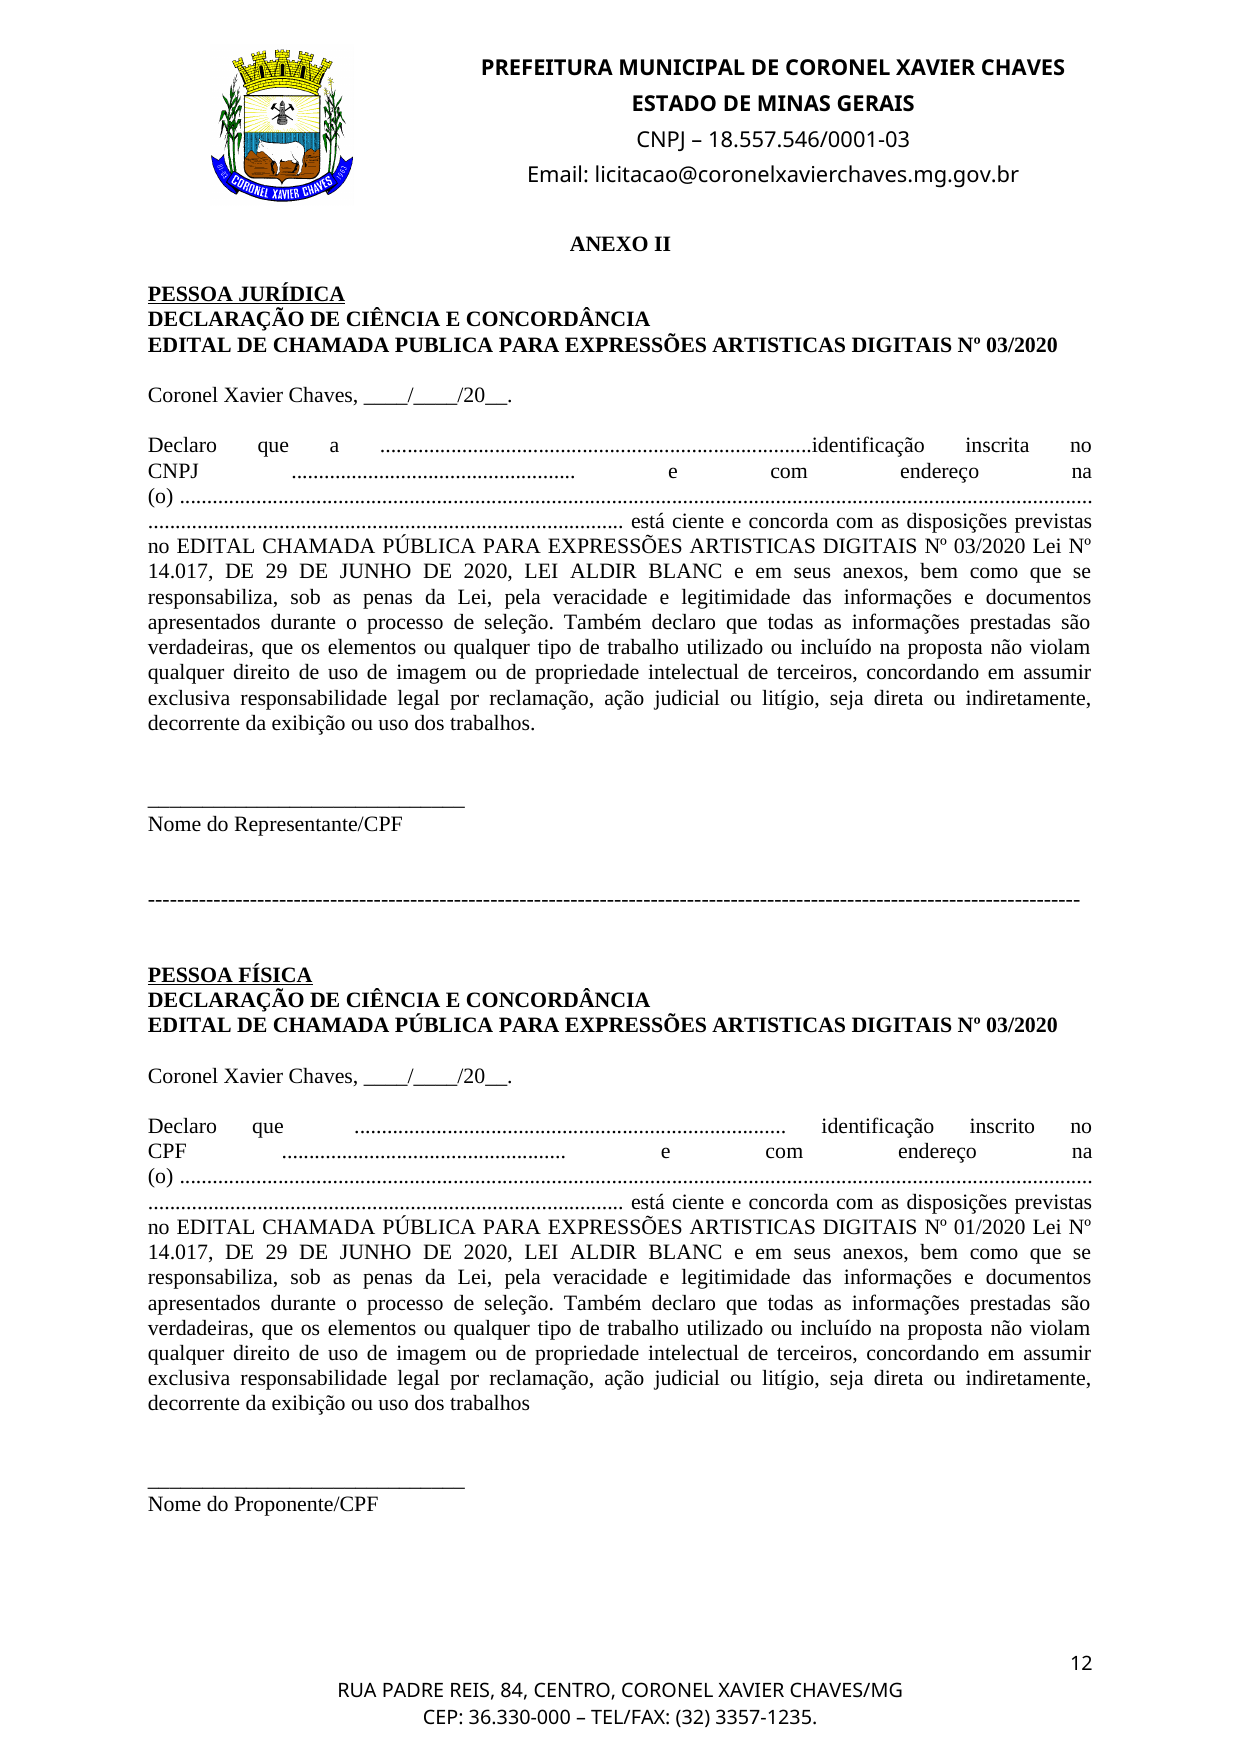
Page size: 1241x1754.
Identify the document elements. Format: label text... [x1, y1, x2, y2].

text Declaro que a ...............................................................................identificação inscrita no CNPJ .................................................... e com endereço na (o) .............................................................................................................................................................................................................................................................. está ciente e concorda com as disposições previstas no EDITAL CHAMADA PÚBLICA PARA EXPRESSÕES ARTISTICAS DIGITAIS Nº 03/2020 Lei Nº 14.017, DE 29 DE JUNHO DE 2020, LEI ALDIR BLANC e em seus anexos, bem como que se responsabiliza, sob as penas da Lei, pela veracidade e legitimidade das informações e documentos apresentados durante o processo de seleção. Também declaro que todas as informações prestadas são verdadeiras, que os elementos ou qualquer tipo de trabalho utilizado ou incluído na proposta não violam qualquer direito de uso de imagem ou de propriedade intelectual de terceiros, concordando em assumir exclusiva responsabilidade legal por reclamação, ação judicial ou litígio, seja direta ou indiretamente, decorrente da exibição ou uso dos trabalhos. [148, 432, 1093, 735]
text ANEXO II [148, 231, 1093, 256]
text PESSOA JURÍDICA [148, 281, 1093, 306]
picture [210, 44, 354, 206]
text Declaro que ............................................................................... identificação inscrito no CPF .................................................... e com endereço na (o) .............................................................................................................................................................................................................................................................. está ciente e concorda com as disposições previstas no EDITAL CHAMADA PÚBLICA PARA EXPRESSÕES ARTISTICAS DIGITAIS Nº 01/2020 Lei Nº 14.017, DE 29 DE JUNHO DE 2020, LEI ALDIR BLANC e em seus anexos, bem como que se responsabiliza, sob as penas da Lei, pela veracidade e legitimidade das informações e documentos apresentados durante o processo de seleção. Também declaro que todas as informações prestadas são verdadeiras, que os elementos ou qualquer tipo de trabalho utilizado ou incluído na proposta não violam qualquer direito de uso de imagem ou de propriedade intelectual de terceiros, concordando em assumir exclusiva responsabilidade legal por reclamação, ação judicial ou litígio, seja direta ou indiretamente, decorrente da exibição ou uso dos trabalhos [148, 1113, 1093, 1416]
text Nome do Proponente/CPF [148, 1491, 1093, 1516]
text EDITAL DE CHAMADA PUBLICA PARA EXPRESSÕES ARTISTICAS DIGITAIS Nº 03/2020 [148, 332, 1093, 357]
text _____________________________ [148, 1466, 1093, 1491]
text DECLARAÇÃO DE CIÊNCIA E CONCORDÂNCIA [148, 306, 1093, 332]
text -------------------------------------------------------------------------------------------------------------------------------- [148, 886, 1093, 911]
text Nome do Representante/CPF [148, 811, 1093, 836]
text EDITAL DE CHAMADA PÚBLICA PARA EXPRESSÕES ARTISTICAS DIGITAIS Nº 03/2020 [148, 1012, 1093, 1037]
text Coronel Xavier Chaves, ____/____/20__. [148, 1063, 1093, 1088]
text Coronel Xavier Chaves, ____/____/20__. [148, 382, 1093, 407]
text DECLARAÇÃO DE CIÊNCIA E CONCORDÂNCIA [148, 987, 1093, 1012]
text PESSOA FÍSICA [148, 962, 1093, 987]
text _____________________________ [148, 785, 1093, 811]
